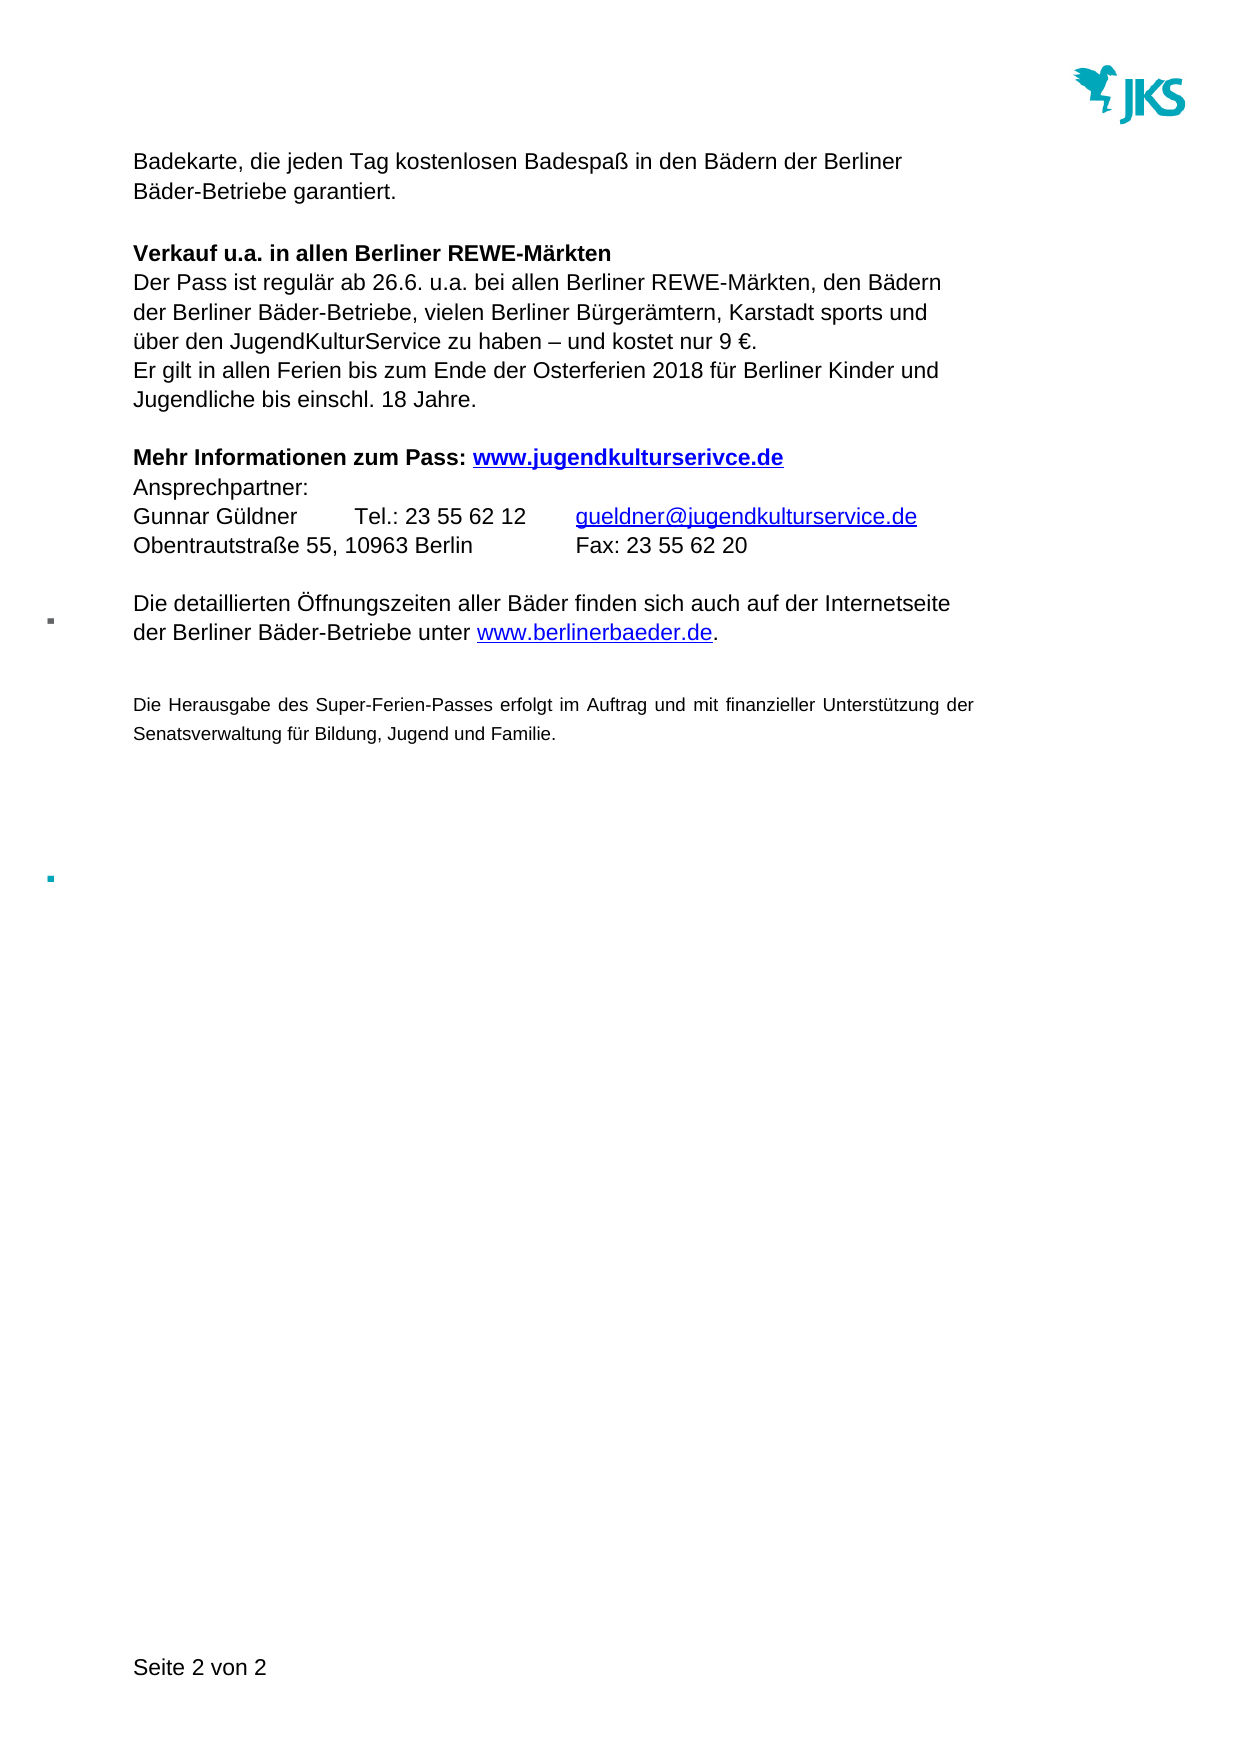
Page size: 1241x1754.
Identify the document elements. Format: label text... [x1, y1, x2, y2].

text Mehr Informationen zum Pass: www.jugendkulturserivce.de [133, 442, 974, 472]
picture [0, 0, 1241, 913]
text Die detaillierten Öffnungszeiten aller Bäder finden sich auch auf der Internetseite der Berliner Bäder-Betriebe unter www.berlinerbaeder.de. [133, 588, 974, 647]
text Der Pass ist regulär ab 26.6. u.a. bei allen Berliner REWE-Märkten, den Bädern der Berliner Bäder-Betriebe, vielen Berliner Bürgerämtern, Karstadt sports und über den JugendKulturService zu haben – und kostet nur 9 €. Er gilt in allen Ferien bis zum Ende der Osterferien 2018 für Berliner Kinder und Jugendliche bis einschl. 18 Jahre. [133, 267, 974, 442]
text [133, 148, 974, 204]
text Verkauf u.a. in allen Berliner REWE-Märkten [133, 238, 974, 267]
text Die Herausgabe des Super-Ferien-Passes erfolgt im Auftrag und mit finanzieller Unterstützung der Senatsverwaltung für Bildung, Jugend und Familie. [133, 688, 974, 747]
text Ansprechpartner: [133, 472, 974, 501]
text Obentrautstraße 55, 10963 Berlin Fax: 23 55 62 20 [133, 530, 974, 559]
text Gunnar Güldner Tel.: 23 55 62 12 gueldner@jugendkulturservice.de [133, 501, 974, 530]
